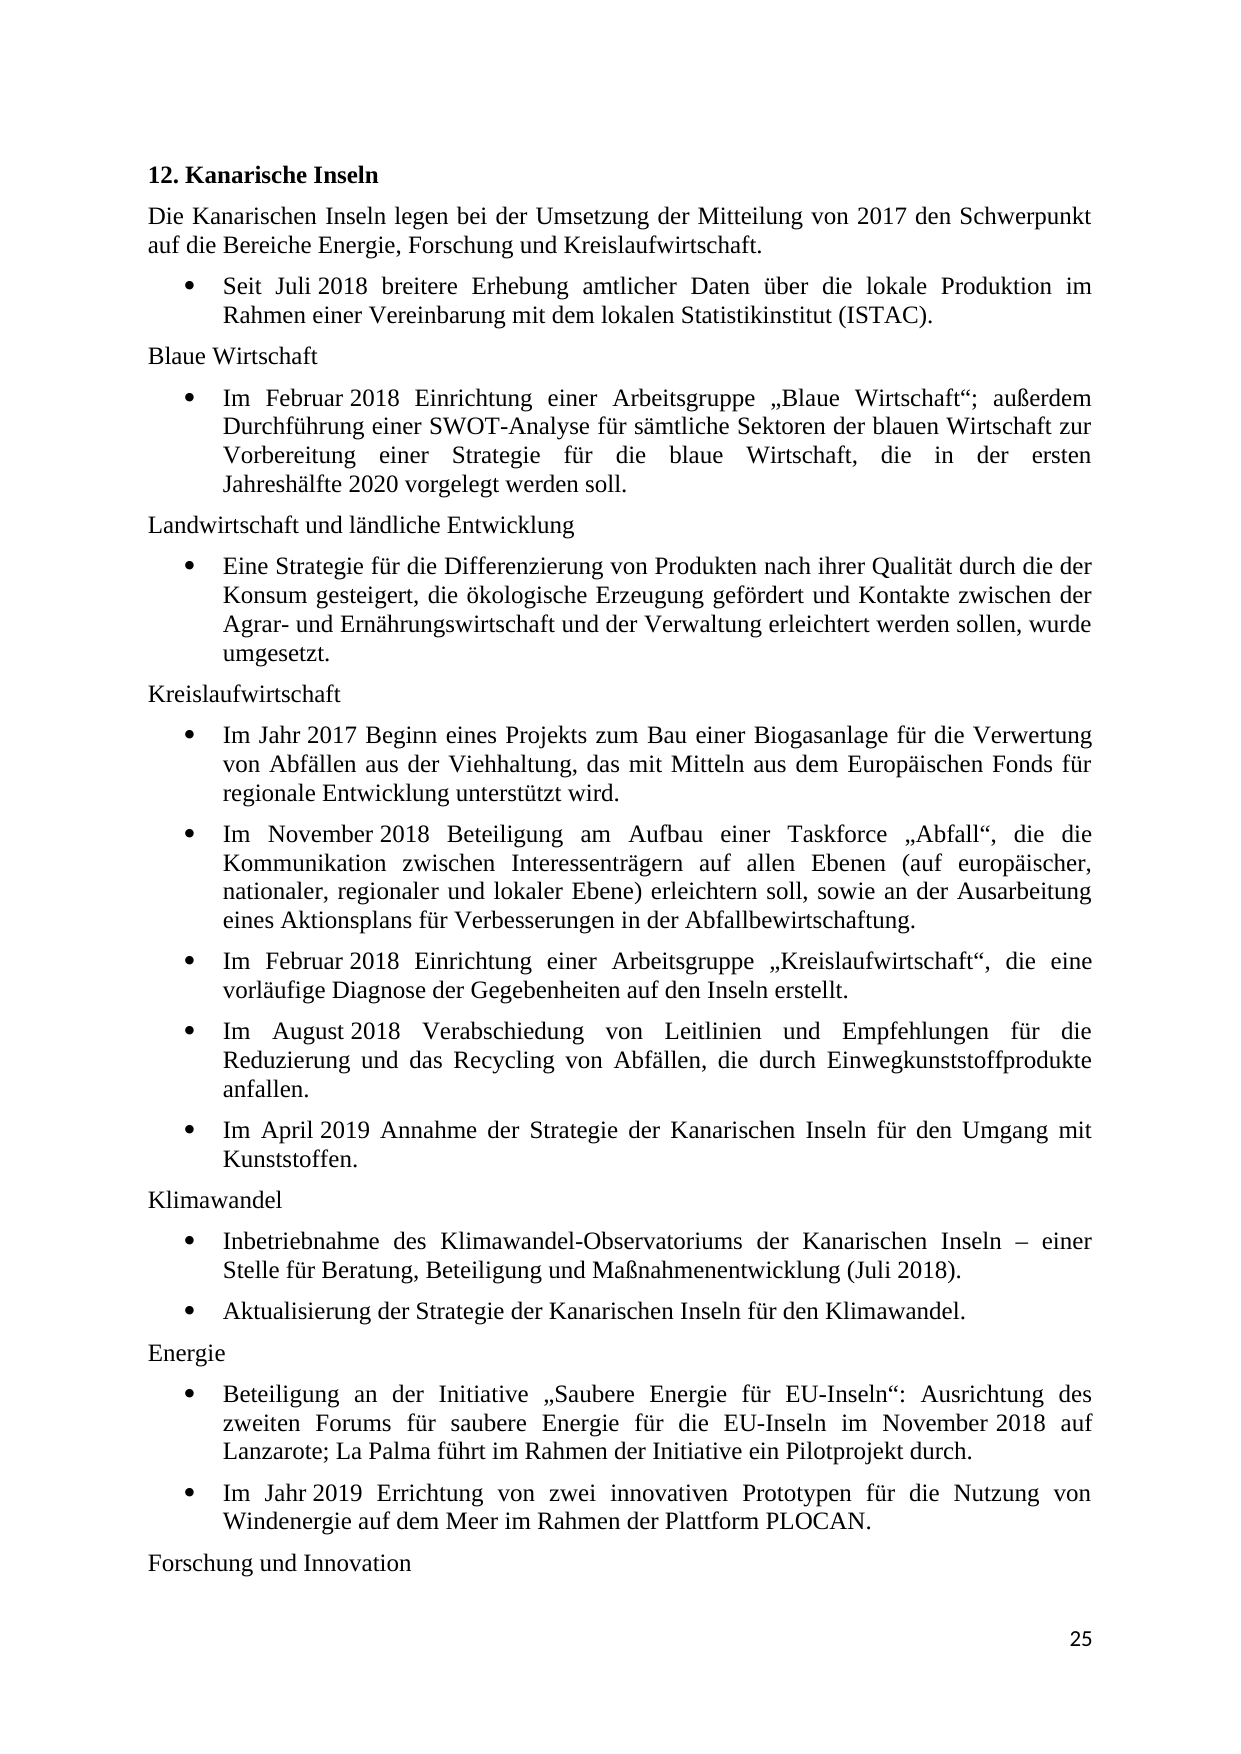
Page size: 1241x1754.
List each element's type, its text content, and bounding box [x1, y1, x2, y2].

text Kreislaufwirtschaft [148, 679, 1092, 708]
text Forschung und Innovation [148, 1548, 1092, 1576]
list Im Februar 2018 Einrichtung einer Arbeitsgruppe „Blaue Wirtschaft“; außerdem Durchführung einer SWOT-Analyse für sämtliche Sektoren der blauen Wirtschaft zur Vorbereitung einer Strategie für die blaue Wirtschaft, die in der ersten Jahreshälfte 2020 vorgelegt werden soll. [185, 383, 1092, 498]
text Blaue Wirtschaft [148, 341, 1092, 370]
list Im November 2018 Beteiligung am Aufbau einer Taskforce „Abfall“, die die Kommunikation zwischen Interessenträgern auf allen Ebenen (auf europäischer, nationaler, regionaler und lokaler Ebene) erleichtern soll, sowie an der Ausarbeitung eines Aktionsplans für Verbesserungen in der Abfallbewirtschaftung. [185, 819, 1092, 934]
list Im April 2019 Annahme der Strategie der Kanarischen Inseln für den Umgang mit Kunststoffen. [185, 1115, 1092, 1173]
text Energie [148, 1338, 1092, 1366]
list Eine Strategie für die Differenzierung von Produkten nach ihrer Qualität durch die der Konsum gesteigert, die ökologische Erzeugung gefördert und Kontakte zwischen der Agrar- und Ernährungswirtschaft und der Verwaltung erleichtert werden sollen, wurde umgesetzt. [185, 551, 1092, 666]
list Beteiligung an der Initiative „Saubere Energie für EU-Inseln“: Ausrichtung des zweiten Forums für saubere Energie für die EU-Inseln im November 2018 auf Lanzarote; La Palma führt im Rahmen der Initiative ein Pilotprojekt durch. [185, 1379, 1092, 1465]
list Inbetriebnahme des Klimawandel-Observatoriums der Kanarischen Inseln – einer Stelle für Beratung, Beteiligung und Maßnahmenentwicklung (Juli 2018). [185, 1226, 1092, 1284]
list Im Jahr 2019 Errichtung von zwei innovativen Prototypen für die Nutzung von Windenergie auf dem Meer im Rahmen der Plattform PLOCAN. [185, 1478, 1092, 1535]
list Kanarische Inseln [148, 160, 1092, 189]
text Die Kanarischen Inseln legen bei der Umsetzung der Mitteilung von 2017 den Schwerpunkt auf die Bereiche Energie, Forschung und Kreislaufwirtschaft. [148, 201, 1092, 259]
text Landwirtschaft und ländliche Entwicklung [148, 510, 1092, 539]
list Im Februar 2018 Einrichtung einer Arbeitsgruppe „Kreislaufwirtschaft“, die eine vorläufige Diagnose der Gegebenheiten auf den Inseln erstellt. [185, 946, 1092, 1004]
list Im Jahr 2017 Beginn eines Projekts zum Bau einer Biogasanlage für die Verwertung von Abfällen aus der Viehhaltung, das mit Mitteln aus dem Europäischen Fonds für regionale Entwicklung unterstützt wird. [185, 720, 1092, 806]
text Klimawandel [148, 1185, 1092, 1214]
list Seit Juli 2018 breitere Erhebung amtlicher Daten über die lokale Produktion im Rahmen einer Vereinbarung mit dem lokalen Statistikinstitut (ISTAC). [185, 271, 1092, 329]
list Im August 2018 Verabschiedung von Leitlinien und Empfehlungen für die Reduzierung und das Recycling von Abfällen, die durch Einwegkunststoffprodukte anfallen. [185, 1016, 1092, 1103]
list Aktualisierung der Strategie der Kanarischen Inseln für den Klimawandel. [185, 1296, 1092, 1325]
